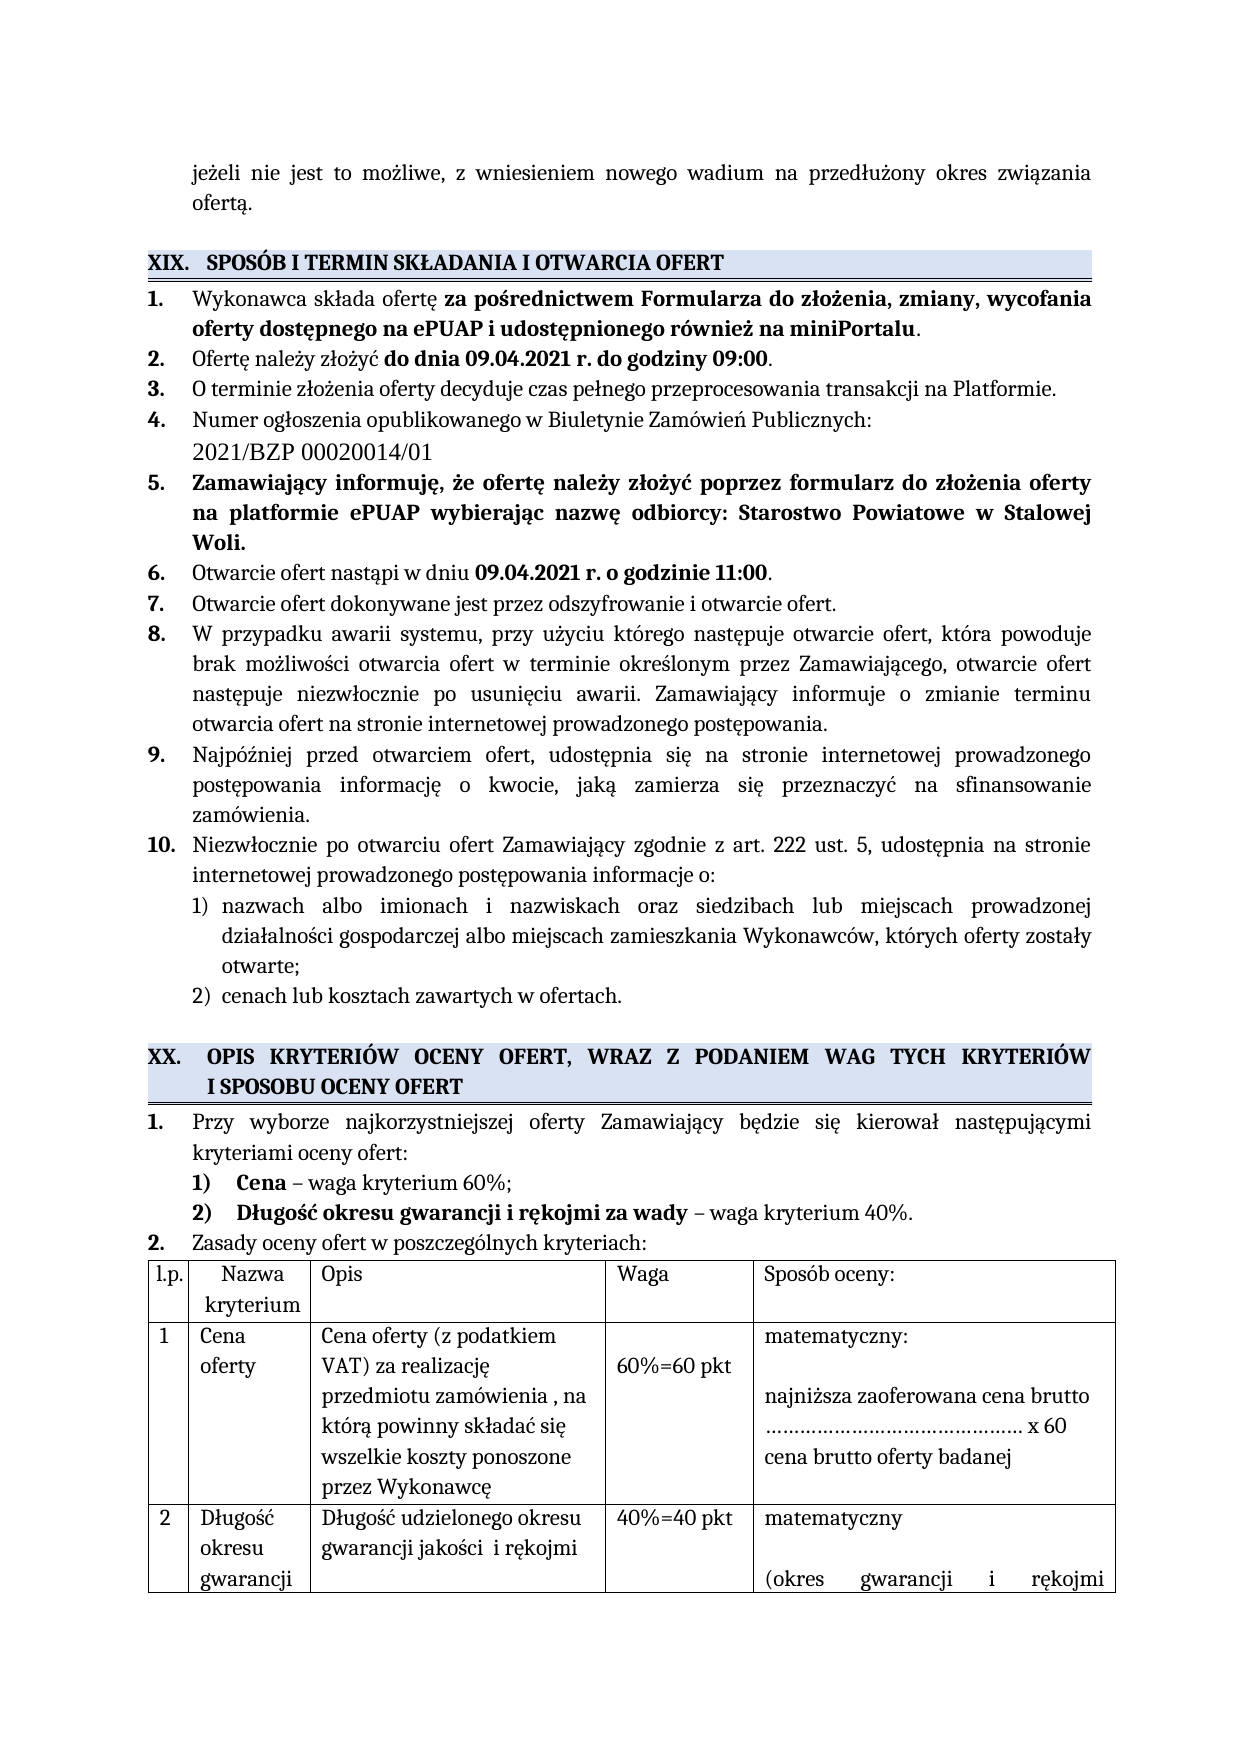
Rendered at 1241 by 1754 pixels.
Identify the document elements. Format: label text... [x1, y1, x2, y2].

text 2) cenach lub kosztach zawartych w ofertach. [192, 983, 1092, 1009]
text 8. W przypadku awarii systemu, przy użyciu którego następuje otwarcie ofert, która powoduje brak możliwości otwarcia ofert w terminie określonym przez Zamawiającego, otwarcie ofert następuje niezwłocznie po usunięciu awarii. Zamawiający informuje o zmianie terminu otwarcia ofert na stronie internetowej prowadzonego postępowania. [148, 621, 1092, 738]
text 10. Niezwłocznie po otwarciu ofert Zamawiający zgodnie z art. 222 ust. 5, udostępnia na stronie internetowej prowadzonego postępowania informacje o: [148, 832, 1092, 889]
table_cell 2 [149, 1505, 188, 1592]
text 1. Wykonawca składa ofertę za pośrednictwem Formularza do złożenia, zmiany, wycofania oferty dostępnego na ePUAP i udostępnionego również na miniPortalu. [148, 286, 1092, 342]
text 1. Przy wyborze najkorzystniejszej oferty Zamawiający będzie się kierował następującymi kryteriami oceny ofert: [148, 1109, 1092, 1166]
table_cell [311, 1505, 605, 1592]
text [148, 159, 1092, 216]
text 9. Najpóźniej przed otwarciem ofert, udostępnia się na stronie internetowej prowadzonego postępowania informację o kwocie, jaką zamierza się przeznaczyć na sfinansowanie zamówienia. [148, 741, 1092, 828]
text 2. Zasady oceny ofert w poszczególnych kryteriach: [148, 1230, 1092, 1256]
table_cell 40%=40 pkt [606, 1505, 753, 1592]
table_header Opis [311, 1261, 605, 1322]
text 2. Ofertę należy złożyć do dnia 09.04.2021 r. do godziny 09:00. [148, 346, 1092, 372]
text 2) Długość okresu gwarancji i rękojmi za wady – waga kryterium 40%. [192, 1200, 1092, 1226]
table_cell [189, 1505, 310, 1592]
text XIX. SPOSÓB I TERMIN SKŁADANIA I OTWARCIA OFERT [148, 250, 1092, 278]
table_header Waga [606, 1261, 753, 1322]
table_cell matematyczny: najniższa zaoferowana cena brutto ……………………………………… x 60 cena brutto oferty badanej [754, 1323, 1115, 1504]
table_cell Cena oferty [189, 1323, 310, 1504]
table_header Nazwa kryterium [189, 1261, 310, 1322]
text 1) nazwach albo imionach i nazwiskach oraz siedzibach lub miejscach prowadzonej działalności gospodarczej albo miejscach zamieszkania Wykonawców, których oferty zostały otwarte; [192, 892, 1092, 979]
table_cell Cena oferty (z podatkiem VAT) za realizację przedmiotu zamówienia , na którą powinny składać się wszelkie koszty ponoszone przez Wykonawcę [311, 1323, 605, 1504]
table_header Sposób oceny: [754, 1261, 1115, 1322]
text 2021/BZP 00020014/01 [192, 437, 1092, 465]
text 4. Numer ogłoszenia opublikowanego w Biuletynie Zamówień Publicznych: [148, 406, 1092, 433]
text 7. Otwarcie ofert dokonywane jest przez odszyfrowanie i otwarcie ofert. [148, 590, 1092, 617]
table_cell 1 [149, 1323, 188, 1504]
text 5. Zamawiający informuję, że ofertę należy złożyć poprzez formularz do złożenia oferty na platformie ePUAP wybierając nazwę odbiorcy: Starostwo Powiatowe w Stalowej Woli. [148, 469, 1092, 556]
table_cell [754, 1505, 1115, 1592]
text XX. OPIS KRYTERIÓW OCENY OFERT, WRAZ Z PODANIEM WAG TYCH KRYTERIÓW I SPOSOBU OCENY OFERT [148, 1043, 1092, 1102]
text 6. Otwarcie ofert nastąpi w dniu 09.04.2021 r. o godzinie 11:00. [148, 560, 1092, 587]
table_header l.p. [149, 1261, 188, 1322]
text 1) Cena – waga kryterium 60%; [192, 1169, 1092, 1196]
table_cell 60%=60 pkt [606, 1323, 753, 1504]
text 3. O terminie złożenia oferty decyduje czas pełnego przeprocesowania transakcji na Platformie. [148, 376, 1092, 402]
